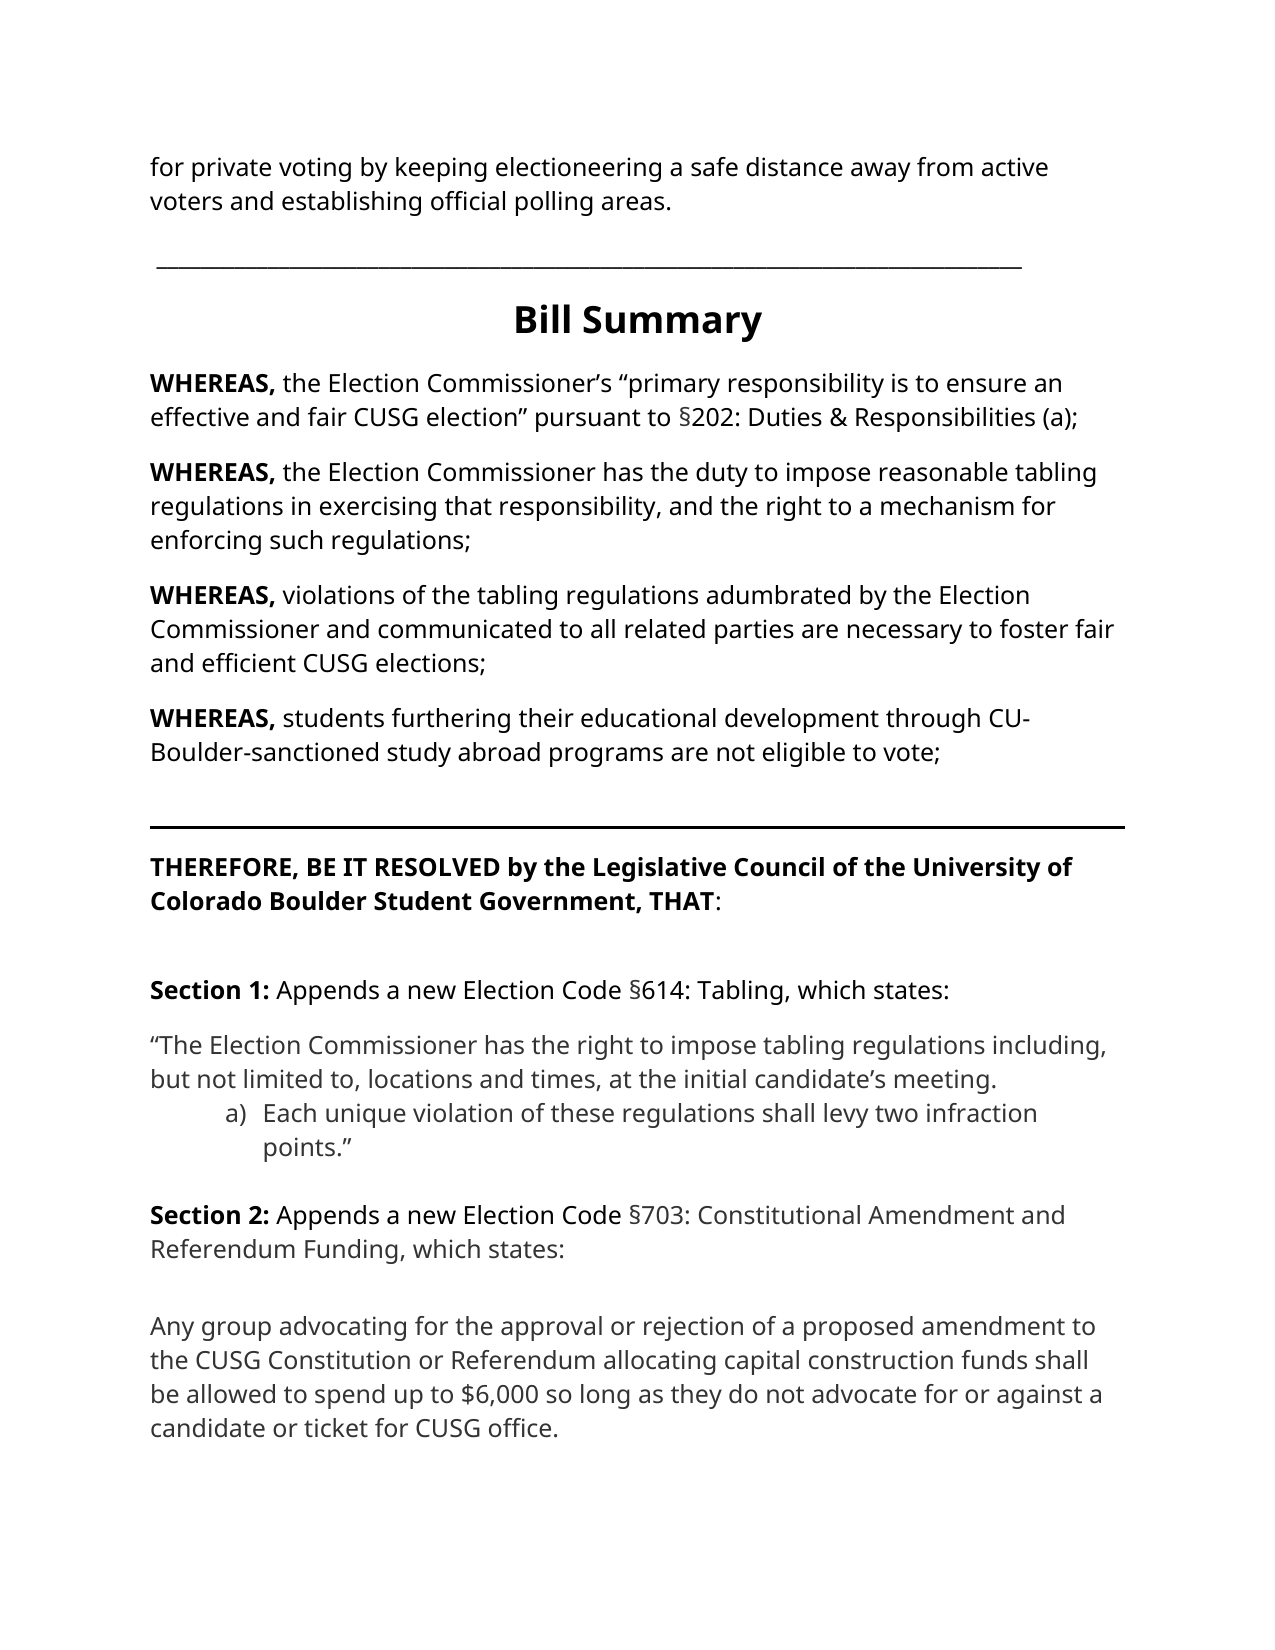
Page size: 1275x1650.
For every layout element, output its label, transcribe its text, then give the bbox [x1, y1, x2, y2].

text Section 1: Appends a new Election Code §614: Tabling, which states: [641, 973, 1125, 1007]
text Bill Summary [150, 294, 1125, 345]
text THEREFORE, BE IT RESOLVED by the Legislative Council of the University of Colorado Boulder Student Government, THAT: [150, 850, 1125, 918]
text WHEREAS, the Election Commissioner’s “primary responsibility is to ensure an effective and fair CUSG election” pursuant to §202: Duties & Responsibilities (a); [150, 366, 1125, 434]
text WHEREAS, students furthering their educational development through CU-Boulder-sanctioned study abroad programs are not eligible to vote; [150, 701, 1125, 769]
list Each unique violation of these regulations shall levy two infraction points.” [352, 1096, 1125, 1164]
text Section 1: Appends a new Election Code §614: Tabling, which states: [150, 973, 629, 1007]
text WHEREAS, violations of the tabling regulations adumbrated by the Election Commissioner and communicated to all related parties are necessary to foster fair and efficient CUSG elections; [150, 578, 1125, 680]
text WHEREAS, the Election Commissioner has the duty to impose reasonable tabling regulations in exercising that responsibility, and the right to a mechanism for enforcing such regulations; [150, 455, 1125, 557]
text Any group advocating for the approval or rejection of a proposed amendment to the CUSG Constitution or Referendum allocating capital construction funds shall be allowed to spend up to $6,000 so long as they do not advocate for or against a candidate or ticket for CUSG office. [150, 1308, 1125, 1445]
text Section 2: Appends a new Election Code §703: Constitutional Amendment and Referendum Funding, which states: [150, 1198, 1125, 1266]
text ______________________________________________________________________________ [150, 239, 1125, 273]
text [150, 150, 1125, 218]
